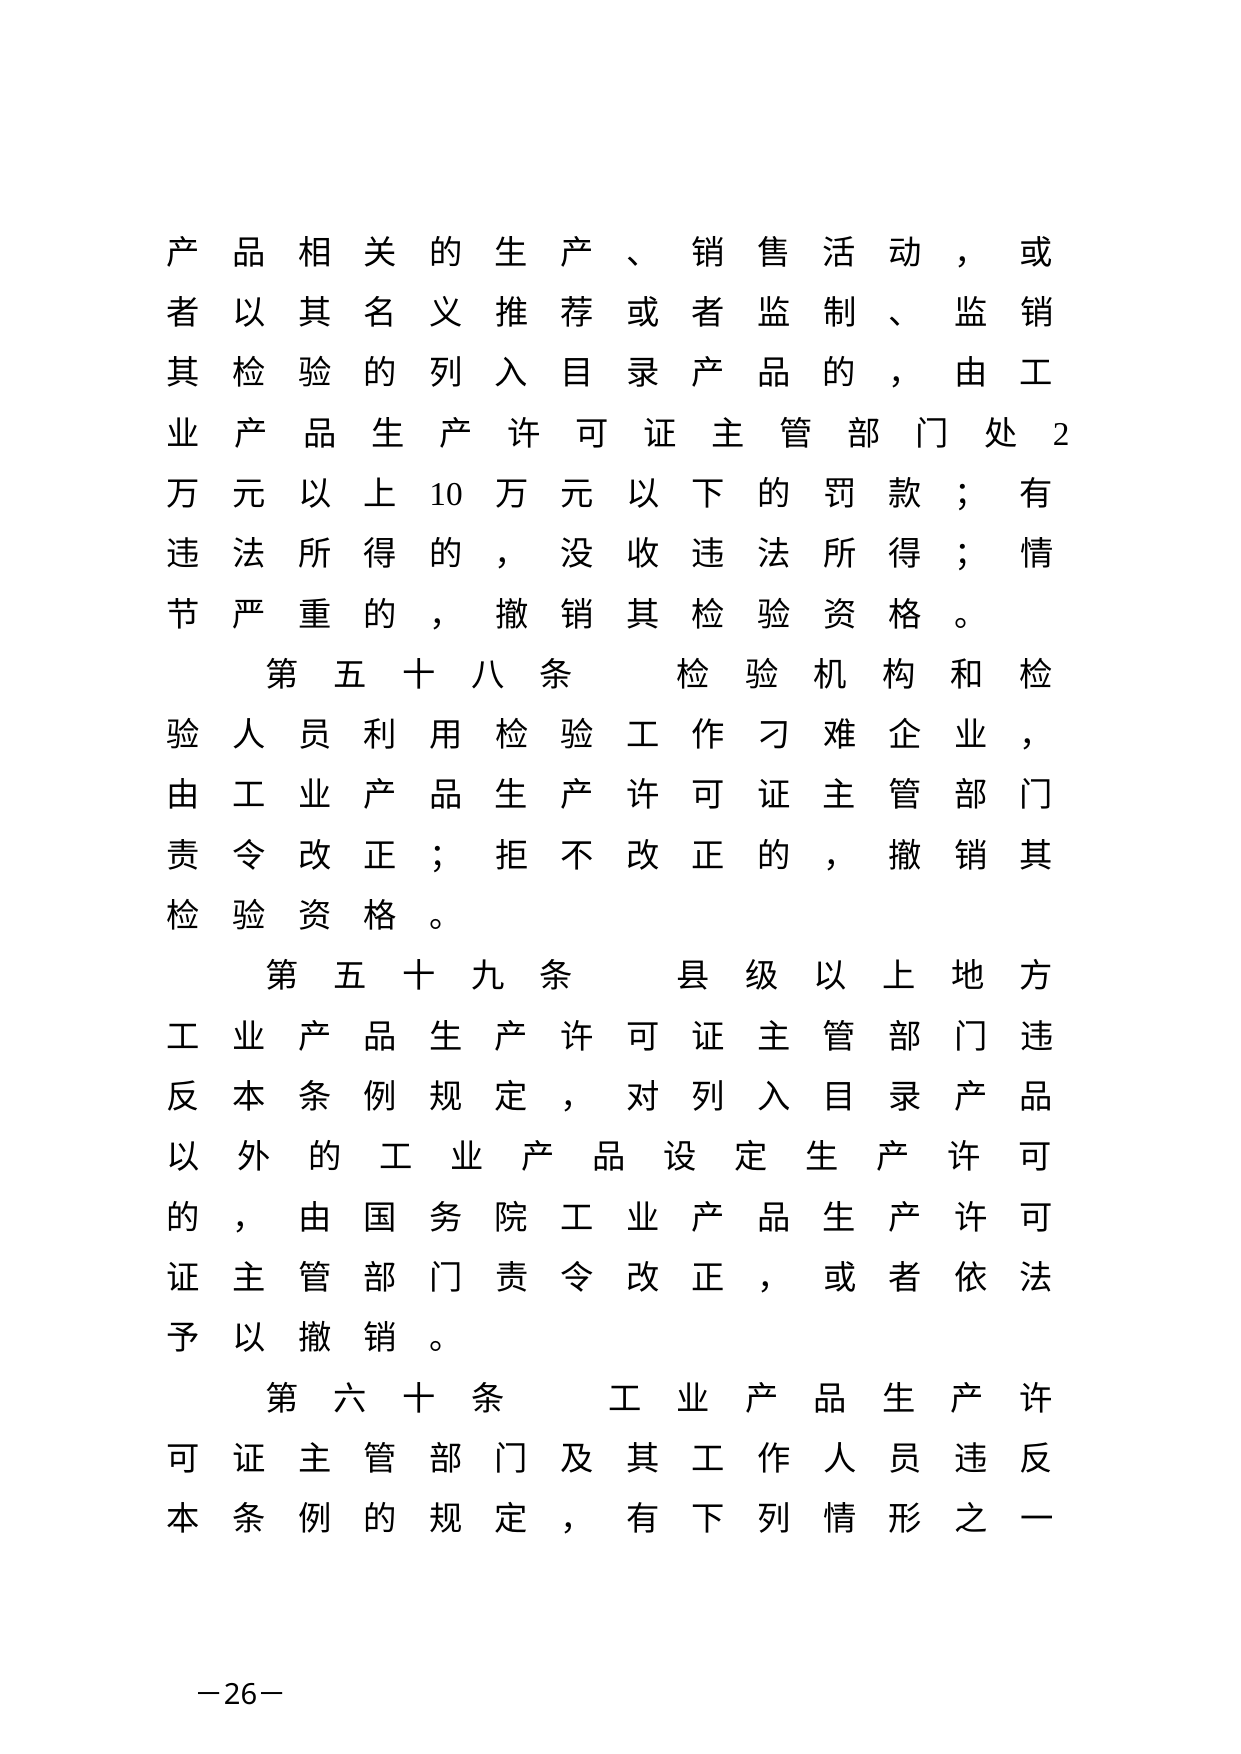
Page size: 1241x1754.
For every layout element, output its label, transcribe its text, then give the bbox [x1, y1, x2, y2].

text 第五十八条 检验机构和检验人员利用检验工作刁难企业，由工业产品生产许可证主管部门责令改正；拒不改正的，撤销其检验资格。 [167, 642, 1085, 943]
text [167, 219, 1085, 642]
text 第五十九条 县级以上地方工业产品生产许可证主管部门违反本条例规定，对列入目录产品以外的工业产品设定生产许可的，由国务院工业产品生产许可证主管部门责令改正，或者依法予以撤销。 [167, 943, 1085, 1365]
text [167, 1365, 1085, 1546]
